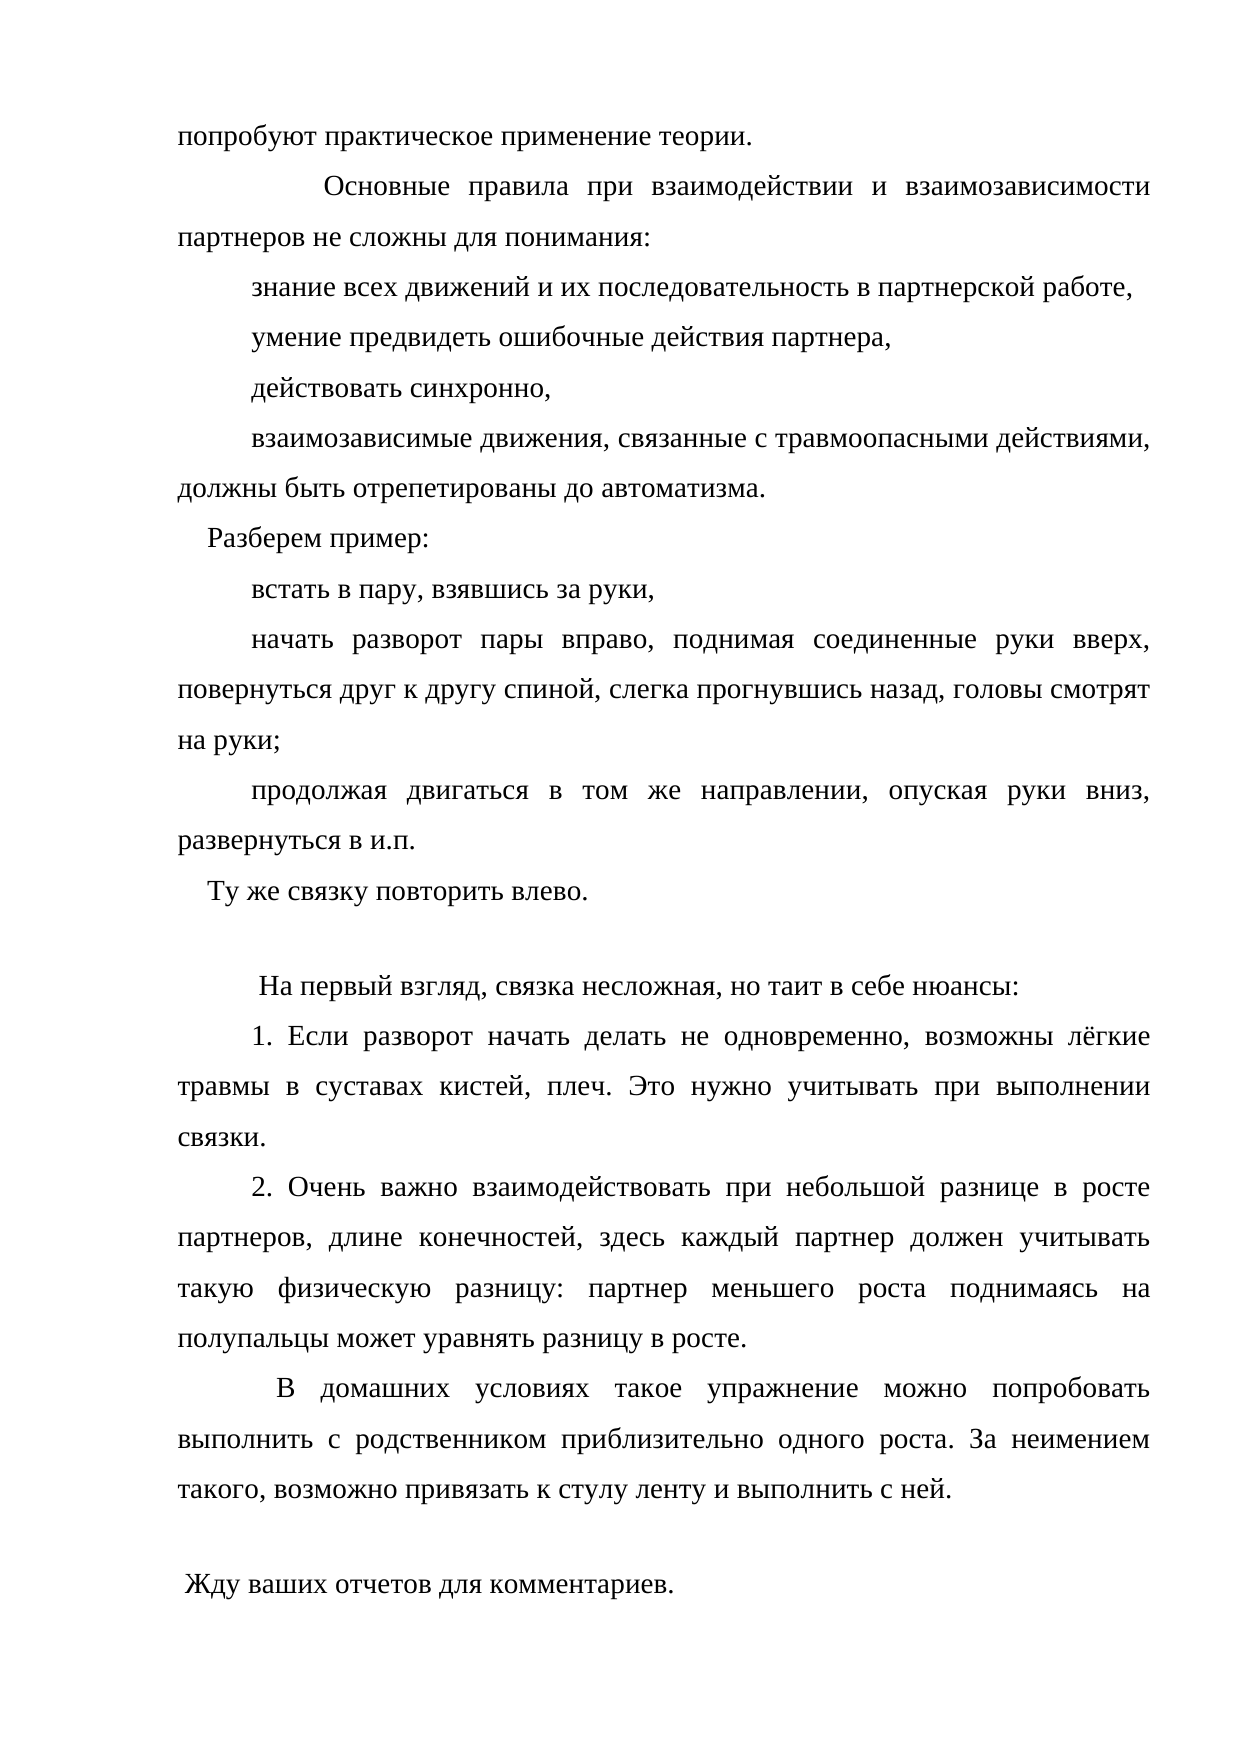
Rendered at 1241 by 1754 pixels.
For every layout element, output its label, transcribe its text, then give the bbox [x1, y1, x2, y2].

text Жду ваших отчетов для комментариев. [177, 1566, 1152, 1600]
text знание всех движений и их последовательность в партнерской работе, [177, 269, 1152, 303]
text Ту же связку повторить влево. [177, 873, 1152, 906]
text действовать синхронно, [177, 370, 1152, 403]
text Разберем пример: [177, 521, 1152, 554]
text умение предвидеть ошибочные действия партнера, [177, 319, 1152, 353]
text 1. Если разворот начать делать не одновременно, возможны лёгкие травмы в суставах кистей, плеч. Это нужно учитывать при выполнении связки. [177, 1018, 1152, 1152]
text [177, 118, 1152, 152]
text продолжая двигаться в том же направлении, опуская руки вниз, развернуться в и.п. [177, 772, 1152, 856]
text встать в пару, взявшись за руки, [177, 571, 1152, 604]
text Основные правила при взаимодействии и взаимозависимости партнеров не сложны для понимания: [177, 168, 1152, 252]
text начать разворот пары вправо, поднимая соединенные руки вверх, повернуться друг к другу спиной, слегка прогнувшись назад, головы смотрят на руки; [177, 621, 1152, 755]
text 2. Очень важно взаимодействовать при небольшой разнице в росте партнеров, длине конечностей, здесь каждый партнер должен учитывать такую физическую разницу: партнер меньшего роста поднимаясь на полупальцы может уравнять разницу в росте. [177, 1169, 1152, 1354]
text На первый взгляд, связка несложная, но таит в себе нюансы: [177, 968, 1152, 1001]
text В домашних условиях такое упражнение можно попробовать выполнить с родственником приблизительно одного роста. За неимением такого, возможно привязать к стулу ленту и выполнить с ней. [177, 1370, 1152, 1504]
text взаимозависимые движения, связанные с травмоопасными действиями, должны быть отрепетированы до автоматизма. [177, 420, 1152, 504]
